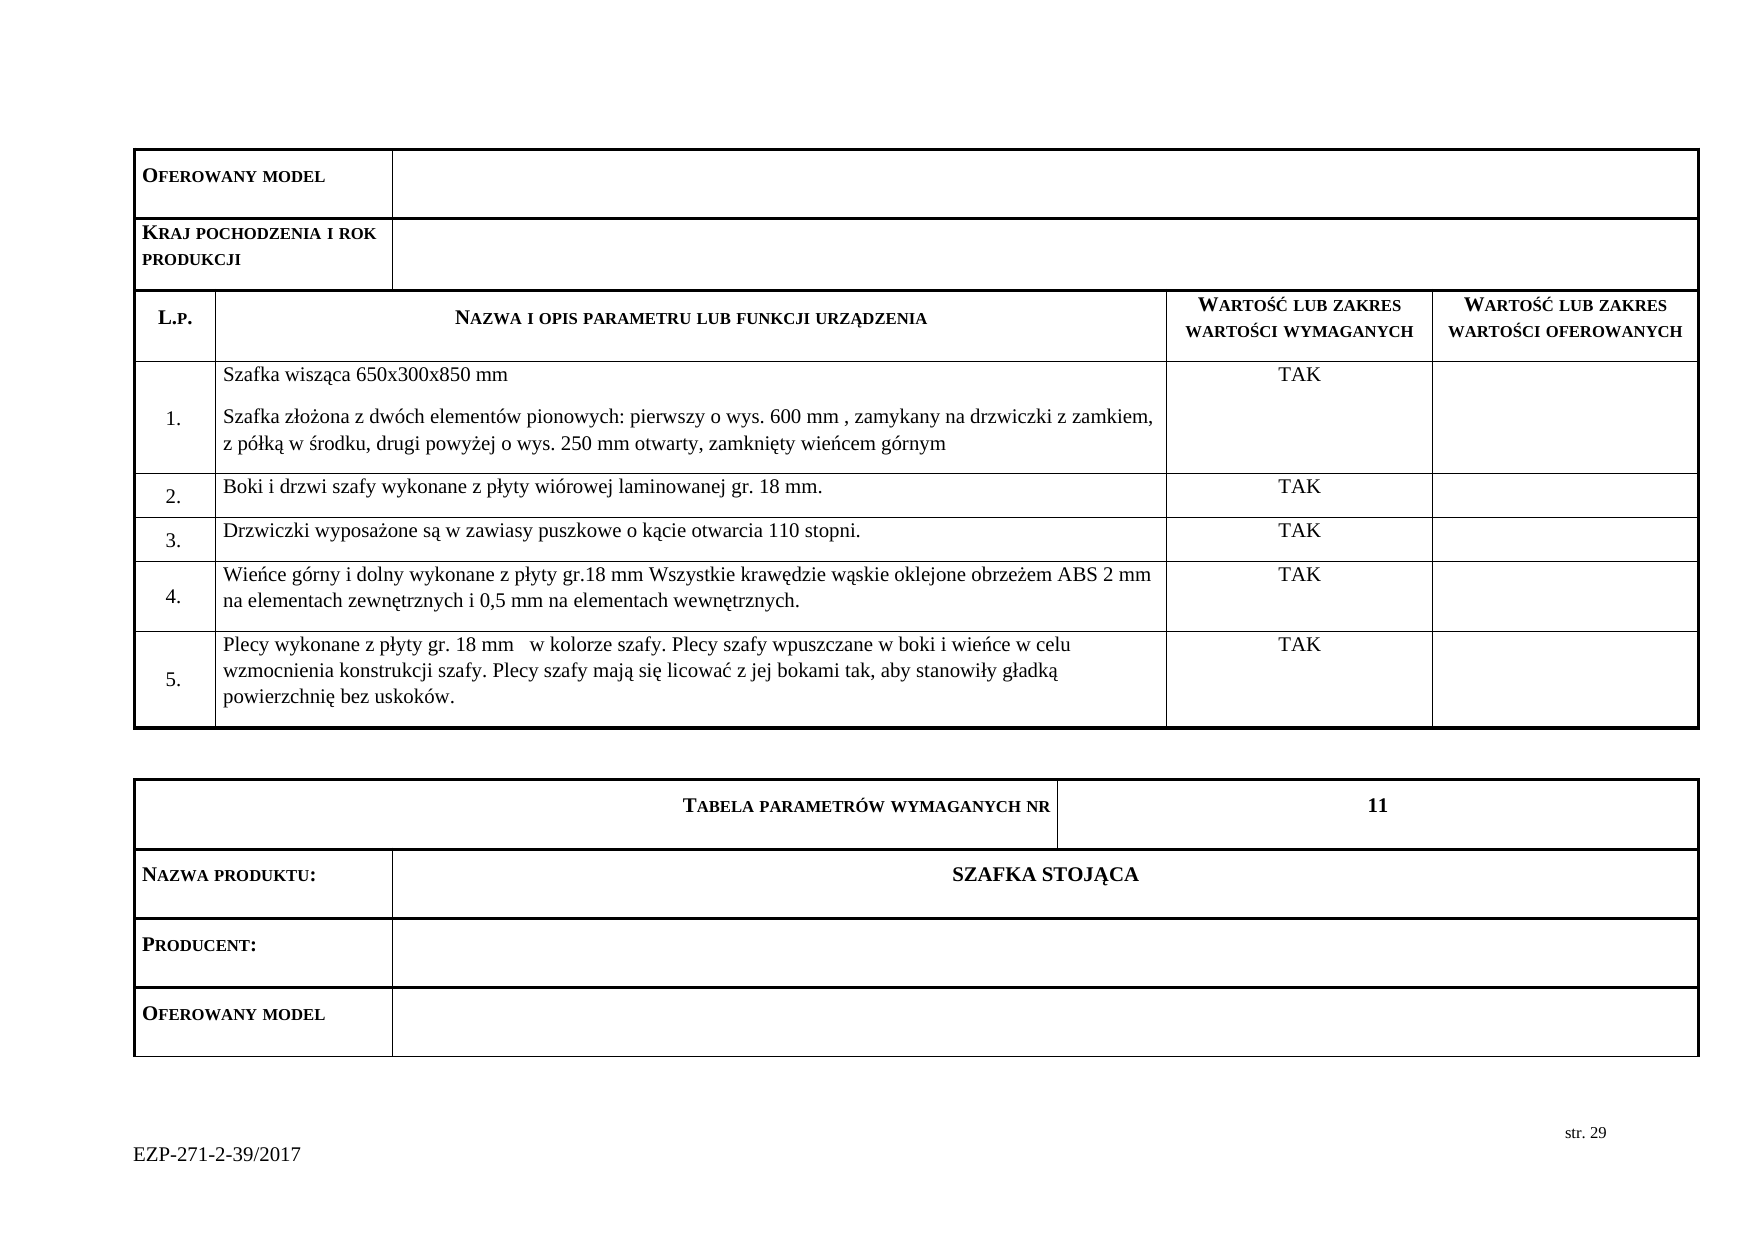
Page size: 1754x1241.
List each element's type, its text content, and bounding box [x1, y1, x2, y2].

table_cell [1433, 562, 1697, 631]
table_cell TAK [1167, 562, 1432, 631]
table_cell [1433, 362, 1697, 473]
table_cell [393, 920, 1697, 986]
table_cell [1433, 518, 1697, 561]
table_cell Wieńce górny i dolny wykonane z płyty gr.18 mm Wszystkie krawędzie wąskie oklejone obrzeżem ABS 2 mm na elementach zewnętrznych i 0,5 mm na elementach wewnętrznych. [216, 562, 1166, 631]
table_cell [393, 989, 1697, 1056]
table_cell [136, 362, 215, 473]
table_cell Wartość lub zakres wartości wymaganych [1167, 292, 1432, 361]
table_cell Kraj pochodzenia i rok produkcji [136, 220, 392, 289]
table_cell [1433, 474, 1697, 517]
table_cell [136, 562, 215, 631]
table_cell Nazwa i opis parametru lub funkcji urządzenia [216, 292, 1166, 361]
table_cell Nazwa produktu: [136, 851, 392, 917]
table_cell [393, 220, 1697, 289]
table_cell [393, 151, 1697, 217]
table_cell TAK [1167, 474, 1432, 517]
table_cell TAK [1167, 362, 1432, 473]
table_cell Oferowany model [136, 151, 392, 217]
table_cell TAK [1167, 518, 1432, 561]
table_header 11 [1058, 781, 1697, 847]
table_cell TAK [1167, 632, 1432, 726]
table_cell [1433, 632, 1697, 726]
table_cell Szafka wisząca 650x300x850 mm Szafka złożona z dwóch elementów pionowych: pierwszy o wys. 600 mm , zamykany na drzwiczki z zamkiem, z półką w środku, drugi powyżej o wys. 250 mm otwarty, zamknięty wieńcem górnym [216, 362, 1166, 473]
table_cell Wartość lub zakres wartości oferowanych [1433, 292, 1697, 361]
table_cell Producent: [136, 920, 392, 986]
table_cell SZAFKA STOJĄCA [393, 851, 1697, 917]
table_cell [136, 518, 215, 561]
table_cell Drzwiczki wyposażone są w zawiasy puszkowe o kącie otwarcia 110 stopni. [216, 518, 1166, 561]
table_cell [136, 474, 215, 517]
table_cell Plecy wykonane z płyty gr. 18 mm w kolorze szafy. Plecy szafy wpuszczane w boki i wieńce w celu wzmocnienia konstrukcji szafy. Plecy szafy mają się licować z jej bokami tak, aby stanowiły gładką powierzchnię bez uskoków. [216, 632, 1166, 726]
table_cell [136, 632, 215, 726]
table_header Tabela parametrów wymaganych nr [136, 781, 1057, 847]
table_cell Boki i drzwi szafy wykonane z płyty wiórowej laminowanej gr. 18 mm. [216, 474, 1166, 517]
table_cell Oferowany model [136, 989, 392, 1056]
table_cell L.p. [136, 292, 215, 361]
